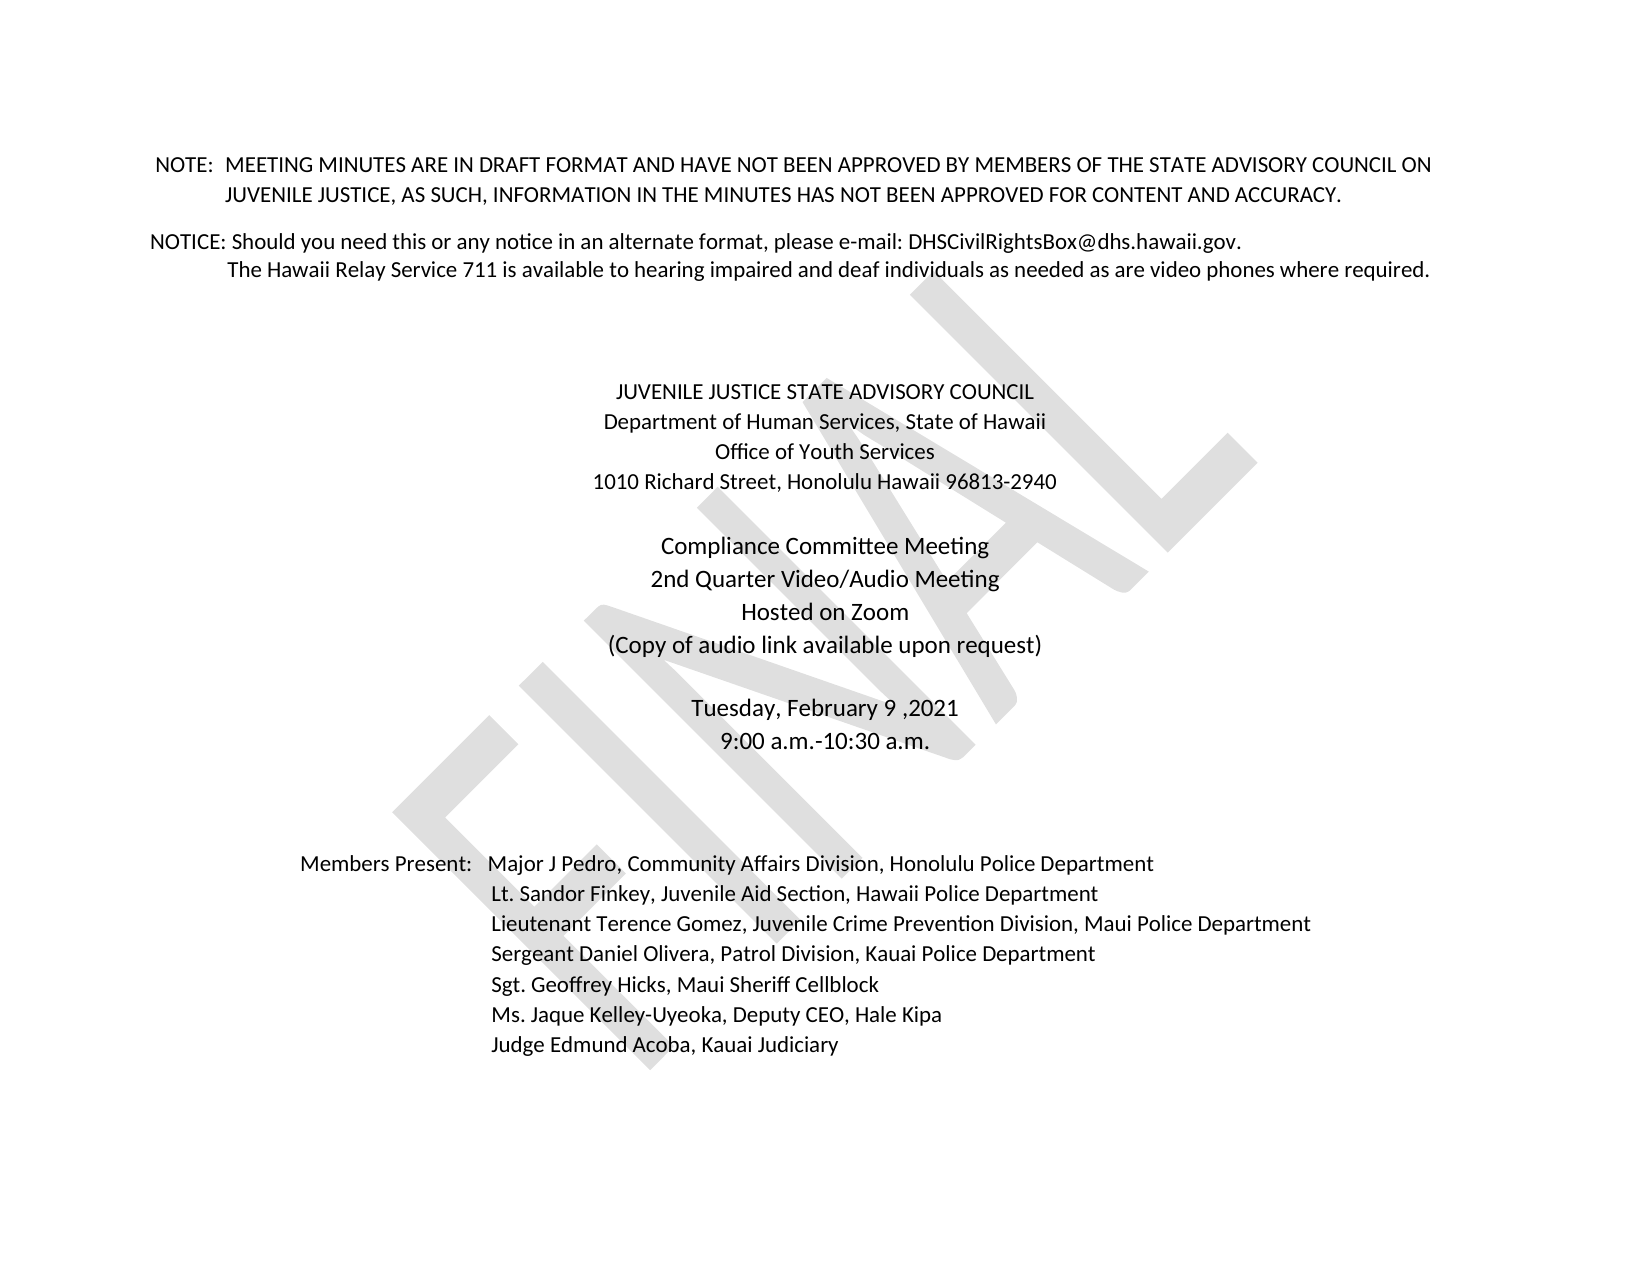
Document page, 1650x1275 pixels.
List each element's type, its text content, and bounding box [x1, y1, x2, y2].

text Compliance Committee Meeting [150, 531, 1500, 561]
text 9:00 a.m.-10:30 a.m. [150, 725, 1500, 756]
text Judge Edmund Acoba, Kauai Judiciary [450, 1030, 1500, 1058]
text Lieutenant Terence Gomez, Juvenile Crime Prevention Division, Maui Police Department [450, 909, 1500, 937]
text NOTE: MEETING MINUTES ARE IN DRAFT FORMAT AND HAVE NOT BEEN APPROVED BY MEMBERS OF THE STATE ADVISORY COUNCIL ON JUVENILE JUSTICE, AS SUCH, INFORMATION IN THE MINUTES HAS NOT BEEN APPROVED FOR CONTENT AND ACCURACY. [150, 150, 1500, 208]
text Ms. Jaque Kelley-Uyeoka, Deputy CEO, Hale Kipa [450, 1000, 1500, 1028]
text Tuesday, February 9 ,2021 [150, 692, 1500, 723]
text Sgt. Geoffrey Hicks, Maui Sheriff Cellblock [450, 970, 1500, 998]
text Sergeant Daniel Olivera, Patrol Division, Kauai Police Department [450, 939, 1500, 968]
text JUVENILE JUSTICE STATE ADVISORY COUNCIL [150, 377, 1500, 405]
text The Hawaii Relay Service 711 is available to hearing impaired and deaf individuals as needed as are video phones where required. [150, 255, 1500, 283]
text Hosted on Zoom [150, 596, 1500, 627]
text (Copy of audio link available upon request) [150, 629, 1500, 660]
text Lt. Sandor Finkey, Juvenile Aid Section, Hawaii Police Department [450, 879, 1500, 907]
text Members Present: Major J Pedro, Community Affairs Division, Honolulu Police Department [300, 849, 1500, 877]
text Office of Youth Services [150, 437, 1500, 465]
text 1010 Richard Street, Honolulu Hawaii 96813-2940 [150, 467, 1500, 496]
text Department of Human Services, State of Hawaii [150, 407, 1500, 435]
text 2nd Quarter Video/Audio Meeting [150, 563, 1500, 594]
text NOTICE: Should you need this or any notice in an alternate format, please e-mail: DHSCivilRightsBox@dhs.hawaii.gov. [150, 227, 1500, 255]
